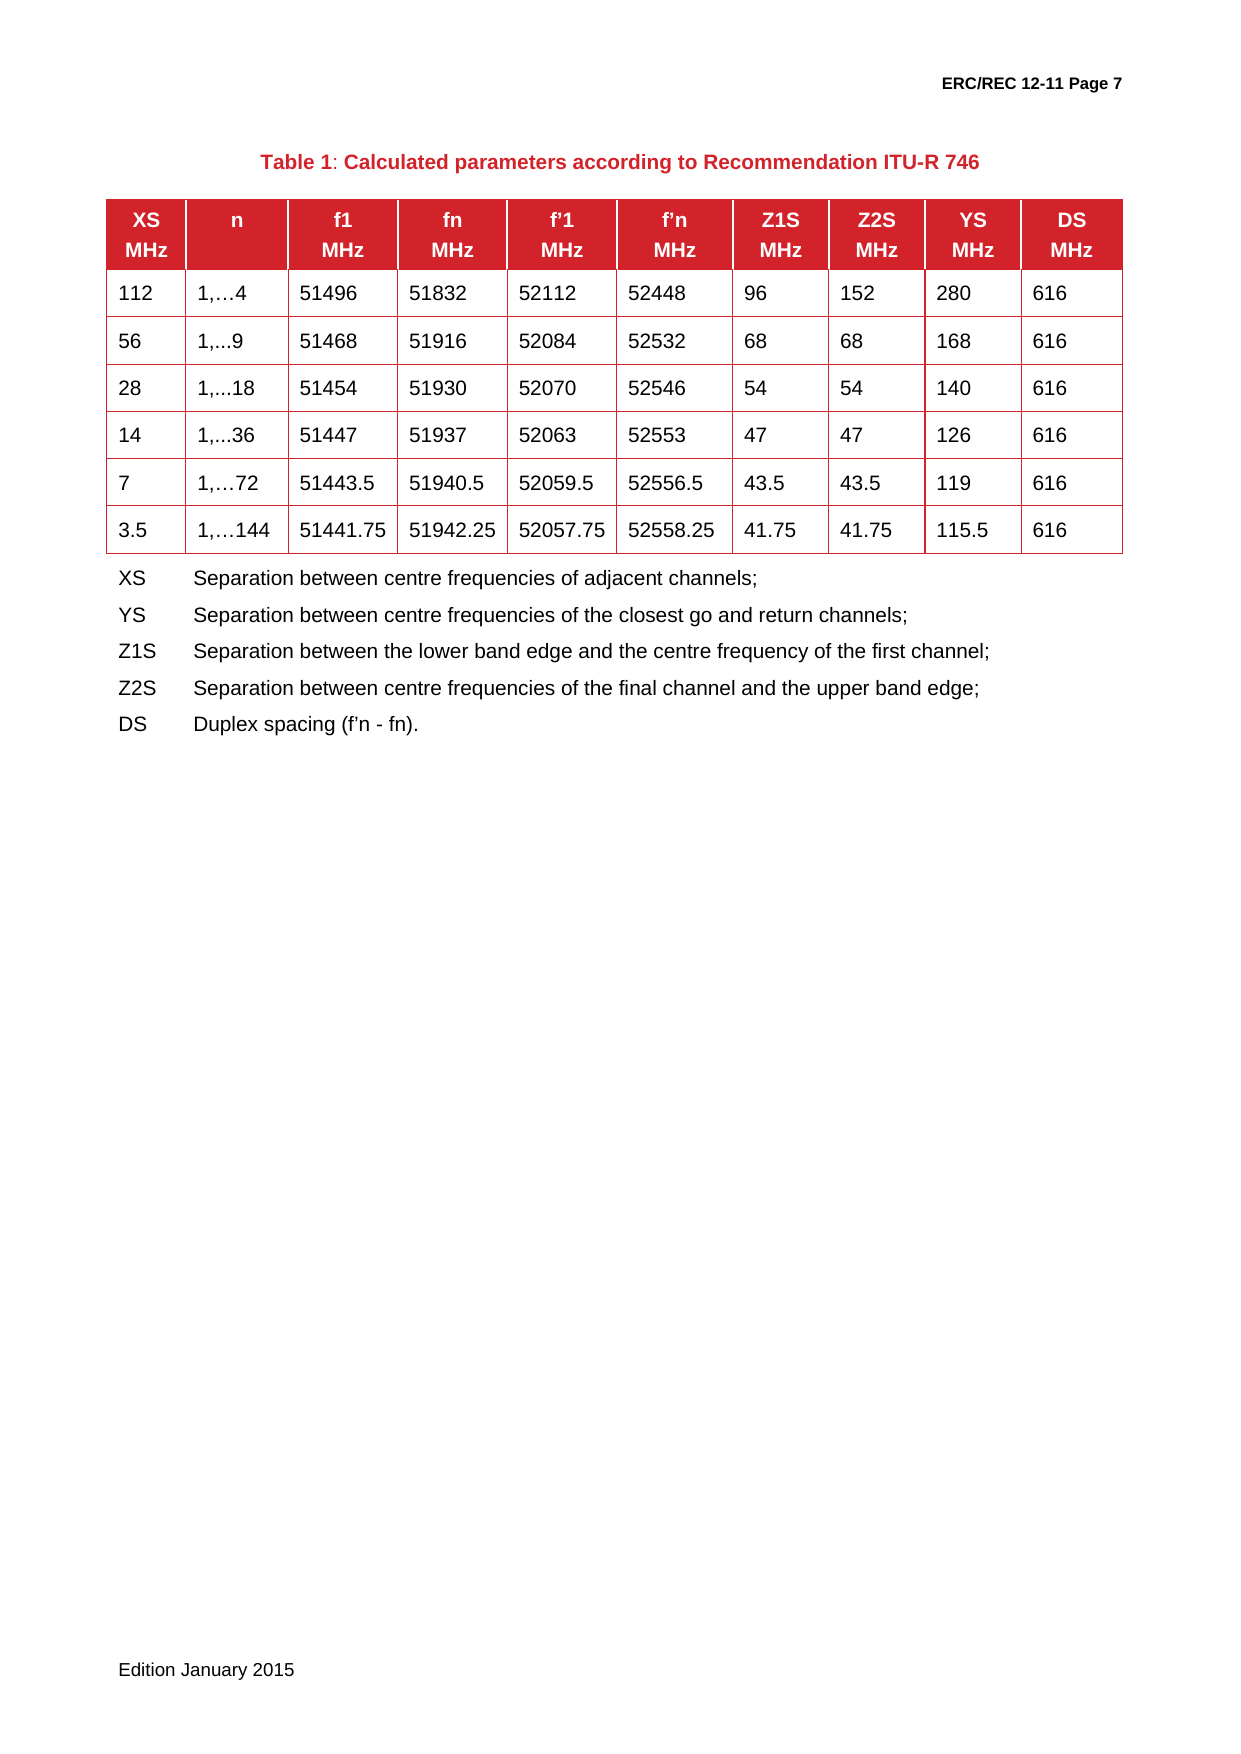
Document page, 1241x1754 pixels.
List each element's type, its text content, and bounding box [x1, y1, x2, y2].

table_cell 51937 [398, 412, 507, 458]
table_cell 119 [926, 459, 1021, 505]
table_cell 52556.5 [617, 459, 732, 505]
table_cell 616 [1022, 412, 1122, 458]
table_header XS MHz [107, 200, 185, 269]
table_cell 28 [107, 365, 185, 411]
table_cell 54 [733, 365, 828, 411]
table_header f’1 MHz [508, 200, 616, 269]
table_cell 1,...36 [186, 412, 288, 458]
table_cell 56 [107, 317, 185, 363]
table_cell 51468 [289, 317, 397, 363]
table_header n [187, 200, 287, 269]
table_cell 52112 [508, 270, 616, 316]
table_cell 51496 [289, 270, 397, 316]
text Z1S Separation between the lower band edge and the centre frequency of the first channel; [118, 639, 1122, 663]
table_cell 616 [1022, 317, 1122, 363]
table_header Z1S MHz [734, 200, 828, 269]
table_cell 52070 [508, 365, 616, 411]
table_cell 43.5 [733, 459, 828, 505]
table_cell 616 [1022, 459, 1122, 505]
table_cell 47 [829, 412, 924, 458]
table_cell 41.75 [733, 506, 828, 553]
table_cell 96 [733, 270, 828, 316]
table_cell 51916 [398, 317, 507, 363]
table_cell 68 [829, 317, 924, 363]
table_cell 52546 [617, 365, 732, 411]
table_header DS MHz [1022, 200, 1122, 269]
text Table 1: Calculated parameters according to Recommendation ITU-R 746 [118, 150, 1122, 174]
table_cell 52084 [508, 317, 616, 363]
table_cell 52532 [617, 317, 732, 363]
table_cell 51454 [289, 365, 397, 411]
table_cell 51940.5 [398, 459, 507, 505]
table_cell 616 [1022, 270, 1122, 316]
table_cell 616 [1022, 365, 1122, 411]
text XS Separation between centre frequencies of adjacent channels; [118, 566, 1122, 590]
table_cell 7 [107, 459, 185, 505]
text YS Separation between centre frequencies of the closest go and return channels; [118, 603, 1122, 627]
table_cell 52558.25 [617, 506, 732, 553]
table_cell 52057.75 [508, 506, 616, 553]
table_cell 51930 [398, 365, 507, 411]
table_cell 1,...18 [186, 365, 288, 411]
table_cell 115.5 [926, 506, 1021, 553]
table_cell 616 [1022, 506, 1122, 553]
table_cell 43.5 [829, 459, 924, 505]
table_cell 1,…144 [186, 506, 288, 553]
table_cell 140 [926, 365, 1021, 411]
table_header f’n MHz [618, 200, 732, 269]
table_cell 52059.5 [508, 459, 616, 505]
table_cell 14 [107, 412, 185, 458]
table_cell 54 [829, 365, 924, 411]
table_header Z2S MHz [830, 200, 924, 269]
table_header fn MHz [399, 200, 506, 269]
table_cell 1,…72 [186, 459, 288, 505]
table_cell 41.75 [829, 506, 924, 553]
table_cell 126 [926, 412, 1021, 458]
table_header f1 MHz [289, 200, 397, 269]
table_cell 168 [926, 317, 1021, 363]
table_cell 1,...9 [186, 317, 288, 363]
table_cell 51447 [289, 412, 397, 458]
table_cell 51443.5 [289, 459, 397, 505]
table_cell 152 [829, 270, 924, 316]
table_cell 47 [733, 412, 828, 458]
table_cell 51942.25 [398, 506, 507, 553]
text Z2S Separation between centre frequencies of the final channel and the upper band edge; [118, 676, 1122, 699]
table_cell 68 [733, 317, 828, 363]
table_cell 112 [107, 270, 185, 316]
table_cell 52063 [508, 412, 616, 458]
table_cell 3.5 [107, 506, 185, 553]
text DS Duplex spacing (f’n - fn). [118, 712, 1122, 736]
table_cell 280 [926, 270, 1021, 316]
table_cell 51832 [398, 270, 507, 316]
table_cell 1,…4 [186, 270, 288, 316]
table_cell 52448 [617, 270, 732, 316]
table_cell 51441.75 [289, 506, 397, 553]
table_cell 52553 [617, 412, 732, 458]
table_header YS MHz [926, 200, 1020, 269]
